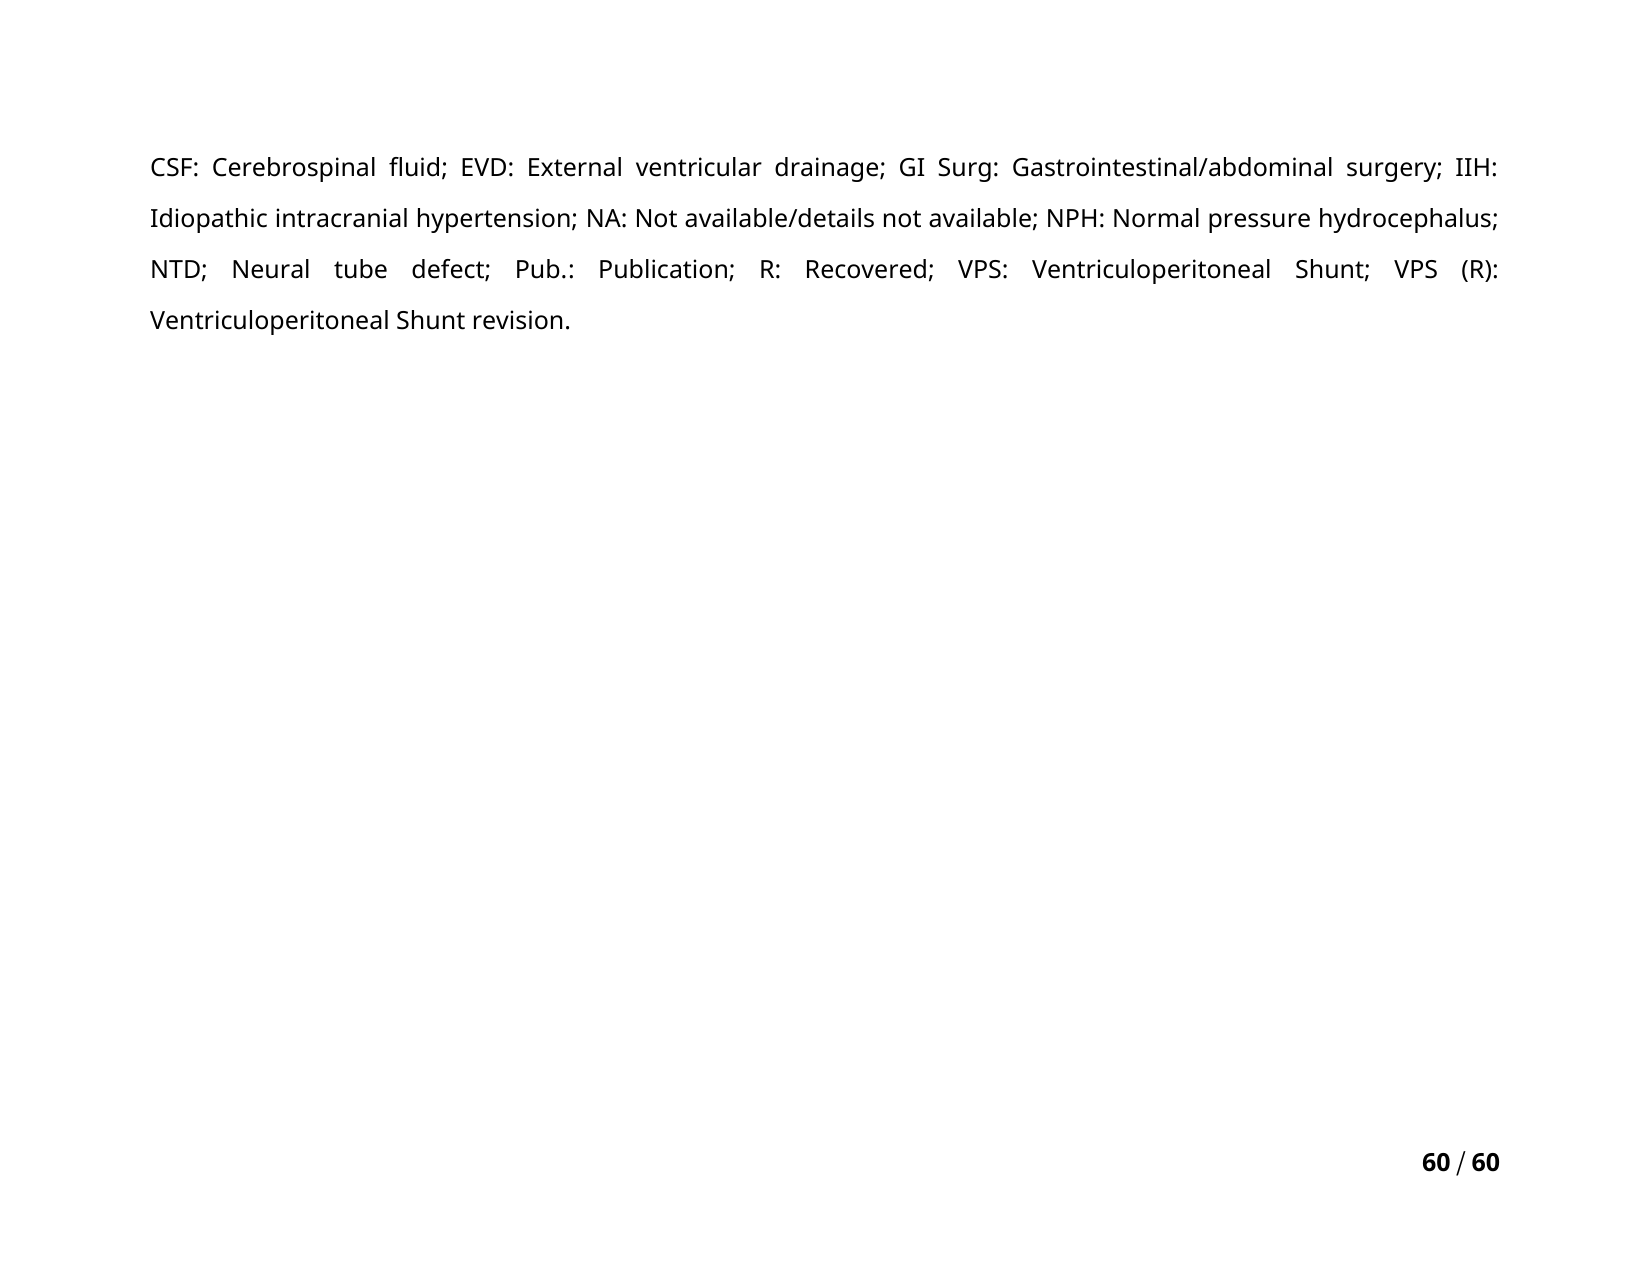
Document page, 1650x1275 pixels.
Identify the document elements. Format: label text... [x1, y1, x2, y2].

text CSF: Cerebrospinal fluid; EVD: External ventricular drainage; GI Surg: Gastrointestinal/abdominal surgery; IIH: Idiopathic intracranial hypertension; NA: Not available/details not available; NPH: Normal pressure hydrocephalus; NTD; Neural tube defect; Pub.: Publication; R: Recovered; VPS: Ventriculoperitoneal Shunt; VPS (R): Ventriculoperitoneal Shunt revision. [150, 150, 1500, 337]
